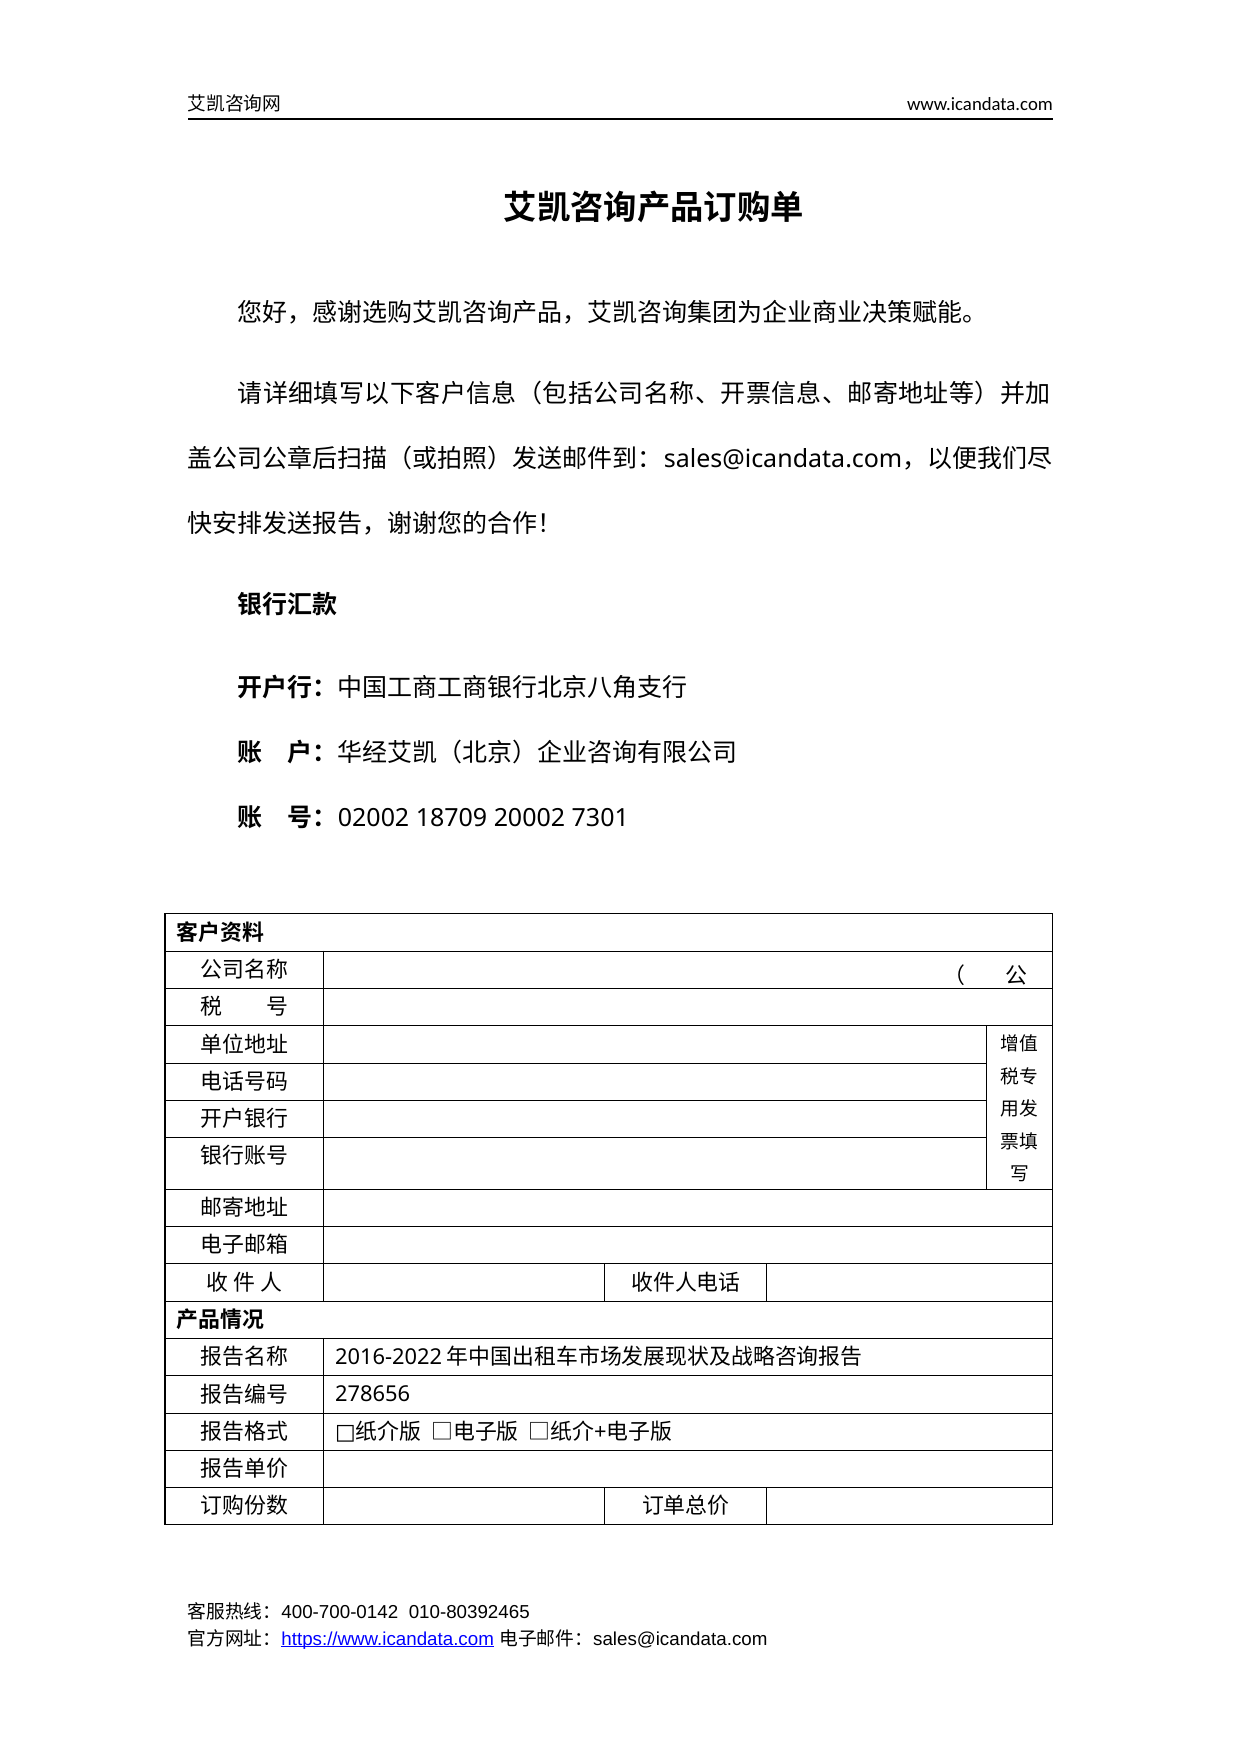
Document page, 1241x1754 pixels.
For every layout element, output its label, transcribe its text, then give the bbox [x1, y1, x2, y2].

table_cell 报告名称 [166, 1339, 323, 1375]
table_cell 收 件 人 [166, 1264, 323, 1301]
table_cell 报告编号 [166, 1376, 323, 1412]
table_cell 单位地址 [166, 1026, 323, 1062]
table_cell [767, 1488, 1052, 1524]
table_cell 电话号码 [166, 1064, 323, 1100]
table_cell 邮寄地址 [166, 1190, 323, 1226]
table_cell 2016-2022年中国出租车市场发展现状及战略咨询报告 [324, 1339, 1052, 1375]
table_cell 订单总价 [605, 1488, 766, 1524]
table_cell [324, 1101, 986, 1137]
table_cell 报告格式 [166, 1414, 323, 1450]
table_cell [324, 1190, 1052, 1226]
table_cell [324, 1264, 604, 1301]
table_cell 278656 [324, 1376, 1052, 1412]
table_cell 报告单价 [166, 1451, 323, 1487]
table_cell 收件人电话 [605, 1264, 766, 1301]
text 艾凯咨询产品订购单 [187, 172, 1053, 237]
table_cell 订购份数 [166, 1488, 323, 1524]
table_cell 公司名称 [166, 952, 323, 988]
text 账 户：华经艾凯（北京）企业咨询有限公司 [187, 718, 1053, 783]
table_cell [324, 1227, 1052, 1263]
table_cell [324, 1138, 986, 1189]
table_header 客户资料 [166, 914, 1052, 951]
text 您好，感谢选购艾凯咨询产品，艾凯咨询集团为企业商业决策赋能。 [187, 278, 1053, 343]
table_cell 开户银行 [166, 1101, 323, 1137]
table_cell [324, 952, 1052, 988]
table_cell 电子邮箱 [166, 1227, 323, 1263]
table_cell [324, 1064, 986, 1100]
table_cell 增值税专用发票填写 [987, 1026, 1052, 1189]
table_cell [324, 1451, 1052, 1487]
table_cell 银行账号 [166, 1138, 323, 1189]
table_cell [324, 1026, 986, 1062]
text 银行汇款 [187, 570, 1053, 635]
table_cell [767, 1264, 1052, 1301]
text 开户行：中国工商工商银行北京八角支行 [187, 653, 1053, 718]
table_cell □纸介版 □电子版 □纸介+电子版 [324, 1414, 1052, 1450]
table_cell 产品情况 [166, 1302, 1052, 1338]
table_cell [324, 989, 1052, 1025]
text 账 号：02002 18709 20002 7301 [187, 783, 1053, 848]
text 请详细填写以下客户信息（包括公司名称、开票信息、邮寄地址等）并加盖公司公章后扫描（或拍照）发送邮件到：sales@icandata.com，以便我们尽快安排发送报告，谢谢您的合作！ [187, 359, 1053, 554]
table_cell 税 号 [166, 989, 323, 1025]
table_cell [324, 1488, 604, 1524]
